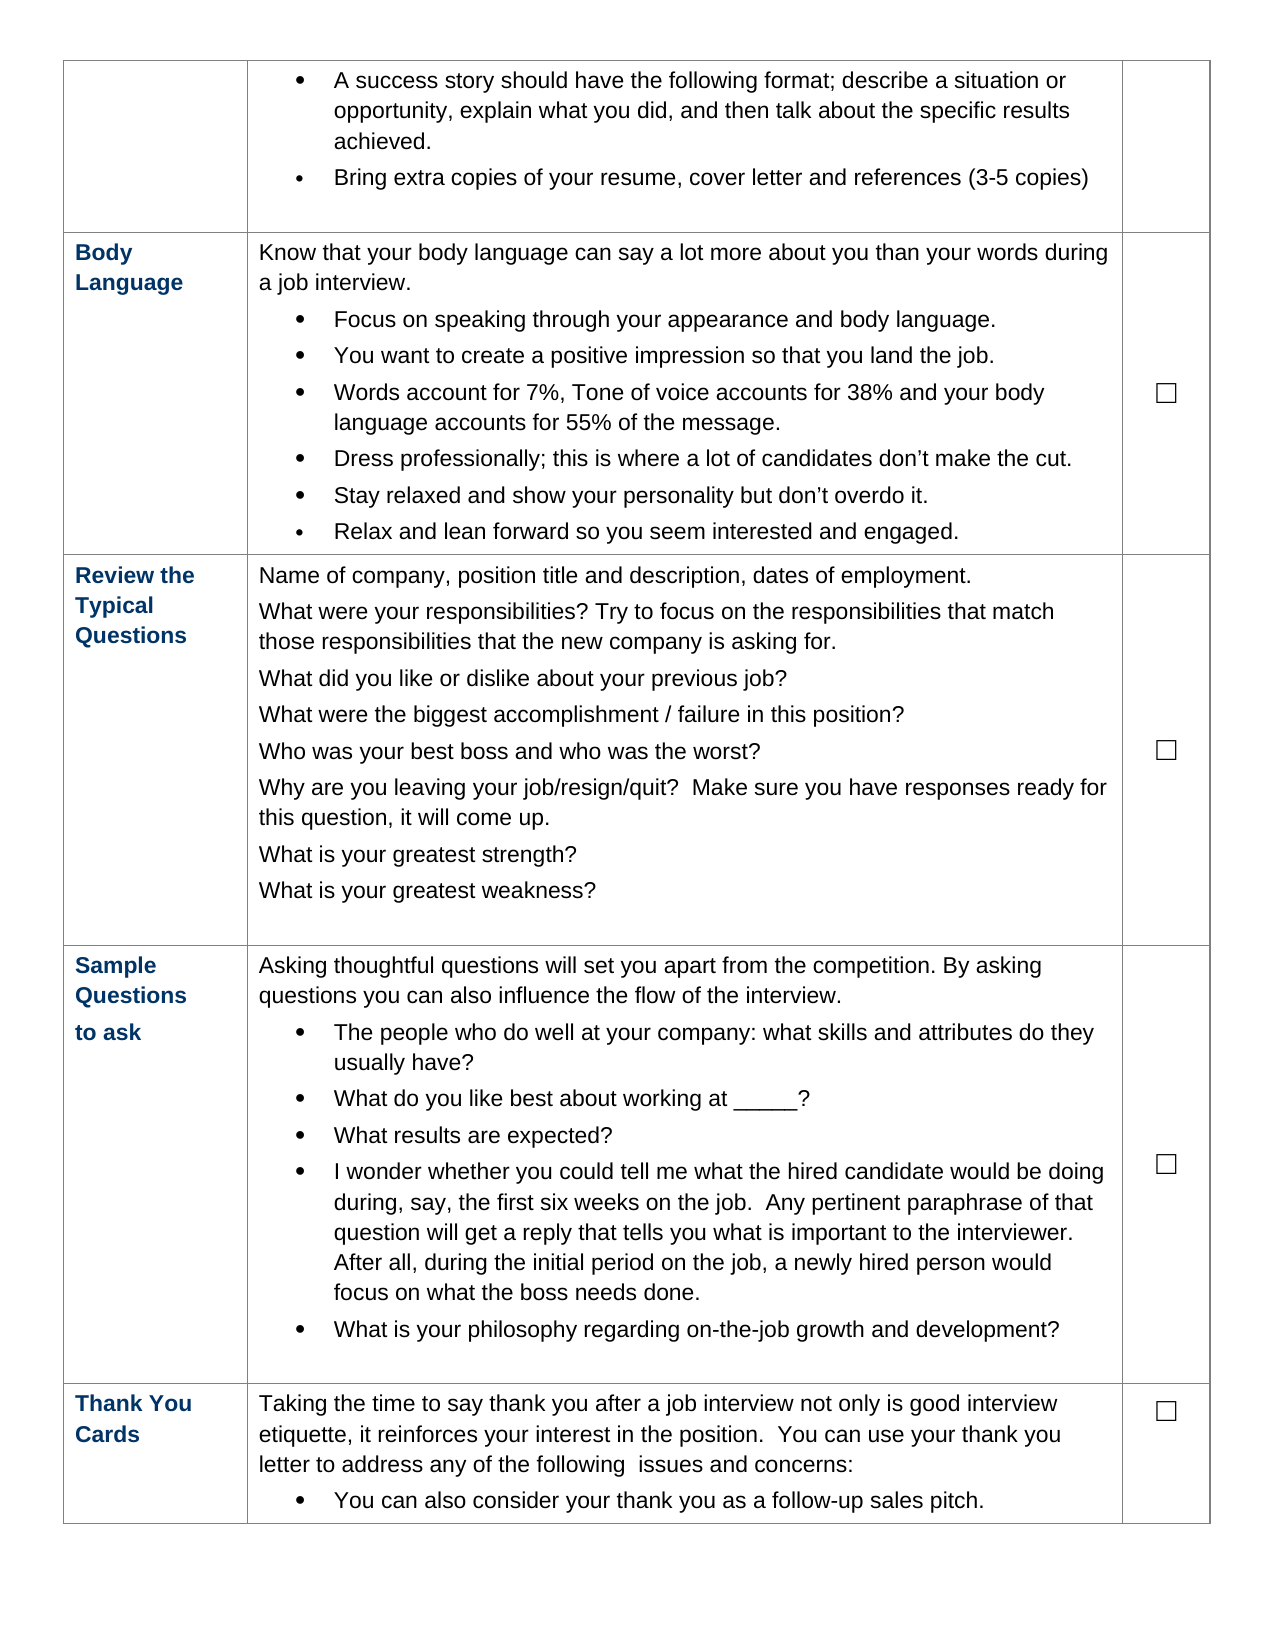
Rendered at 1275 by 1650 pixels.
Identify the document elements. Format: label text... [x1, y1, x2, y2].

table_cell Name of company, position title and description, dates of employment. What were your responsibilities? Try to focus on the responsibilities that match those responsibilities that the new company is asking for. What did you like or dislike about your previous job? What were the biggest accomplishment / failure in this position? Who was your best boss and who was the worst? Why are you leaving your job/resign/quit? Make sure you have responses ready for this question, it will come up. What is your greatest strength? What is your greatest weakness? [248, 555, 1122, 945]
table_cell Body Language [64, 233, 247, 554]
table_cell □ [1123, 1384, 1209, 1523]
table_cell □ [1123, 946, 1209, 1383]
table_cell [248, 1384, 1122, 1523]
table_cell □ [1123, 555, 1209, 945]
table_cell Thank You Cards [64, 1384, 247, 1523]
table_cell □ [1123, 61, 1209, 232]
table_cell Asking thoughtful questions will set you apart from the competition. By asking questions you can also influence the flow of the interview. The people who do well at your company: what skills and attributes do they usually have? What do you like best about working at _____? What results are expected? I wonder whether you could tell me what the hired candidate would be doing during, say, the first six weeks on the job. Any pertinent paraphrase of that question will get a reply that tells you what is important to the interviewer. After all, during the initial period on the job, a newly hired person would focus on what the boss needs done. What is your philosophy regarding on-the-job growth and development? [248, 946, 1122, 1383]
table_cell Know that your body language can say a lot more about you than your words during a job interview. Focus on speaking through your appearance and body language. You want to create a positive impression so that you land the job. Words account for 7%, Tone of voice accounts for 38% and your body language accounts for 55% of the message. Dress professionally; this is where a lot of candidates don’t make the cut. Stay relaxed and show your personality but don’t overdo it. Relax and lean forward so you seem interested and engaged. [248, 233, 1122, 554]
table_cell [64, 61, 247, 232]
table_cell Review the Typical Questions [64, 555, 247, 945]
table_cell □ [1123, 233, 1209, 554]
table_cell Sample Questions to ask [64, 946, 247, 1383]
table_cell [248, 61, 1122, 232]
